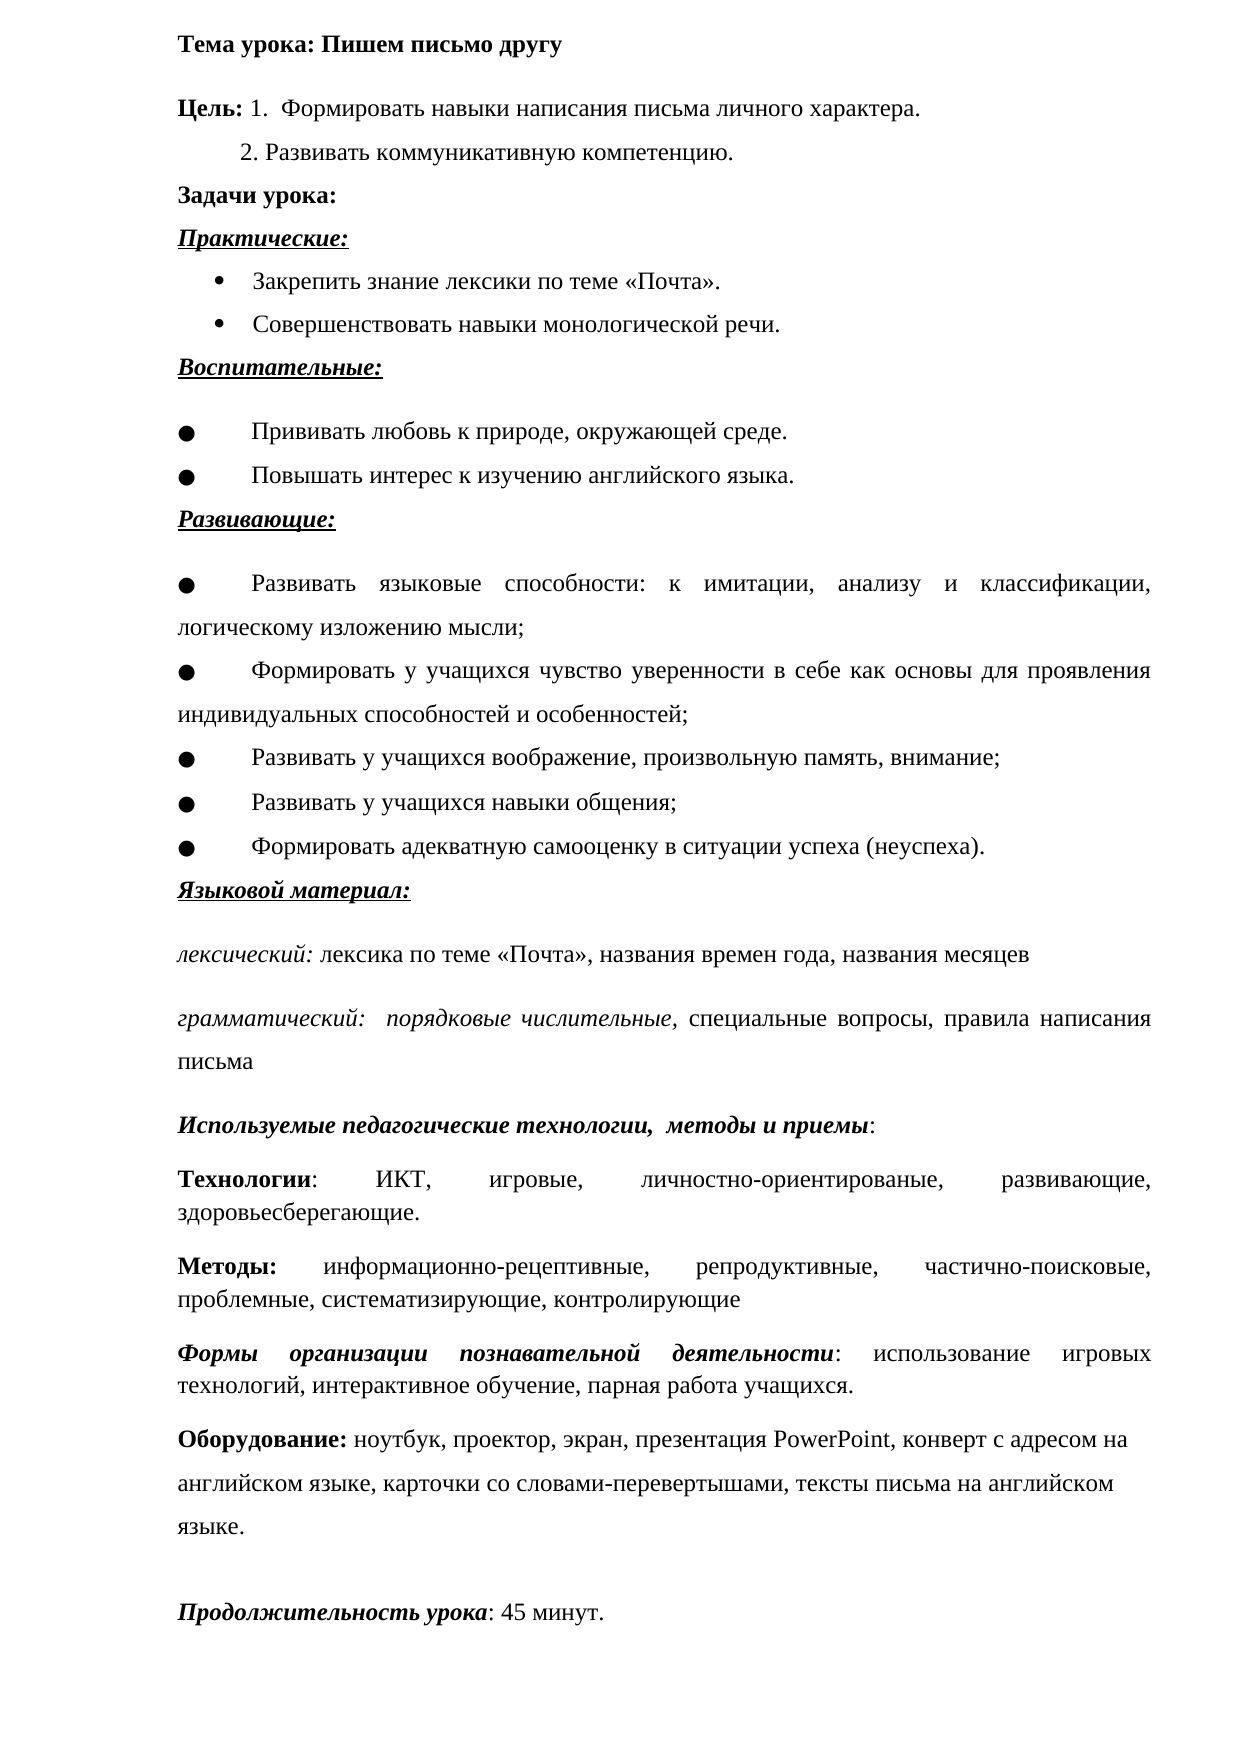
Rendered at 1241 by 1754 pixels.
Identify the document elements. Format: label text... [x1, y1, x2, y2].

text Технологии: ИКТ, игровые, личностно-ориентированые, развивающие, здоровьесберегающие. [177, 1164, 1152, 1226]
list Закрепить знание лексики по теме «Почта». [215, 266, 1152, 295]
text Воспитательные: [177, 352, 1152, 381]
text Оборудование: ноутбук, проектор, экран, презентация PowerPoint, конверт с адресом на английском языке, карточки со словами-перевертышами, тексты письма на английском языке. [177, 1424, 1152, 1539]
list Формировать у учащихся чувство уверенности в себе как основы для проявления индивидуальных способностей и особенностей; [177, 656, 1152, 728]
text Цель: 1. Формировать навыки написания письма личного характера. [177, 93, 1152, 122]
text Методы: информационно-рецептивные, репродуктивные, частично-поисковые, проблемные, систематизирующие, контролирующие [177, 1251, 1152, 1312]
list Развивать языковые способности: к имитации, анализу и классификации, логическому изложению мысли; [177, 568, 1152, 641]
list Развивать у учащихся воображение, произвольную память, внимание; [177, 742, 1152, 772]
text Используемые педагогические технологии, методы и приемы: [177, 1110, 1152, 1139]
text 2. Развивать коммуникативную компетенцию. [177, 137, 1152, 165]
list Повышать интерес к изучению английского языка. [177, 460, 1152, 490]
list Совершенствовать навыки монологической речи. [215, 309, 1152, 338]
text Развивающие: [177, 504, 1152, 533]
text грамматический: порядковые числительные, специальные вопросы, правила написания письма [177, 1003, 1152, 1075]
text Практические: [177, 223, 1152, 252]
text Продолжительность урока: 45 минут. [177, 1597, 1152, 1626]
text Задачи урока: [177, 180, 1152, 208]
list Развивать у учащихся навыки общения; [177, 787, 1152, 816]
list Прививать любовь к природе, окружающей среде. [177, 416, 1152, 446]
text Формы организации познавательной деятельности: использование игровых технологий, интерактивное обучение, парная работа учащихся. [177, 1338, 1152, 1399]
text Языковой материал: [177, 875, 1152, 904]
text лексический: лексика по теме «Почта», названия времен года, названия месяцев [177, 939, 1152, 968]
list Формировать адекватную самооценку в ситуации успеха (неуспеха). [177, 831, 1152, 860]
text Тема урока: Пишем письмо другу [177, 29, 1152, 58]
